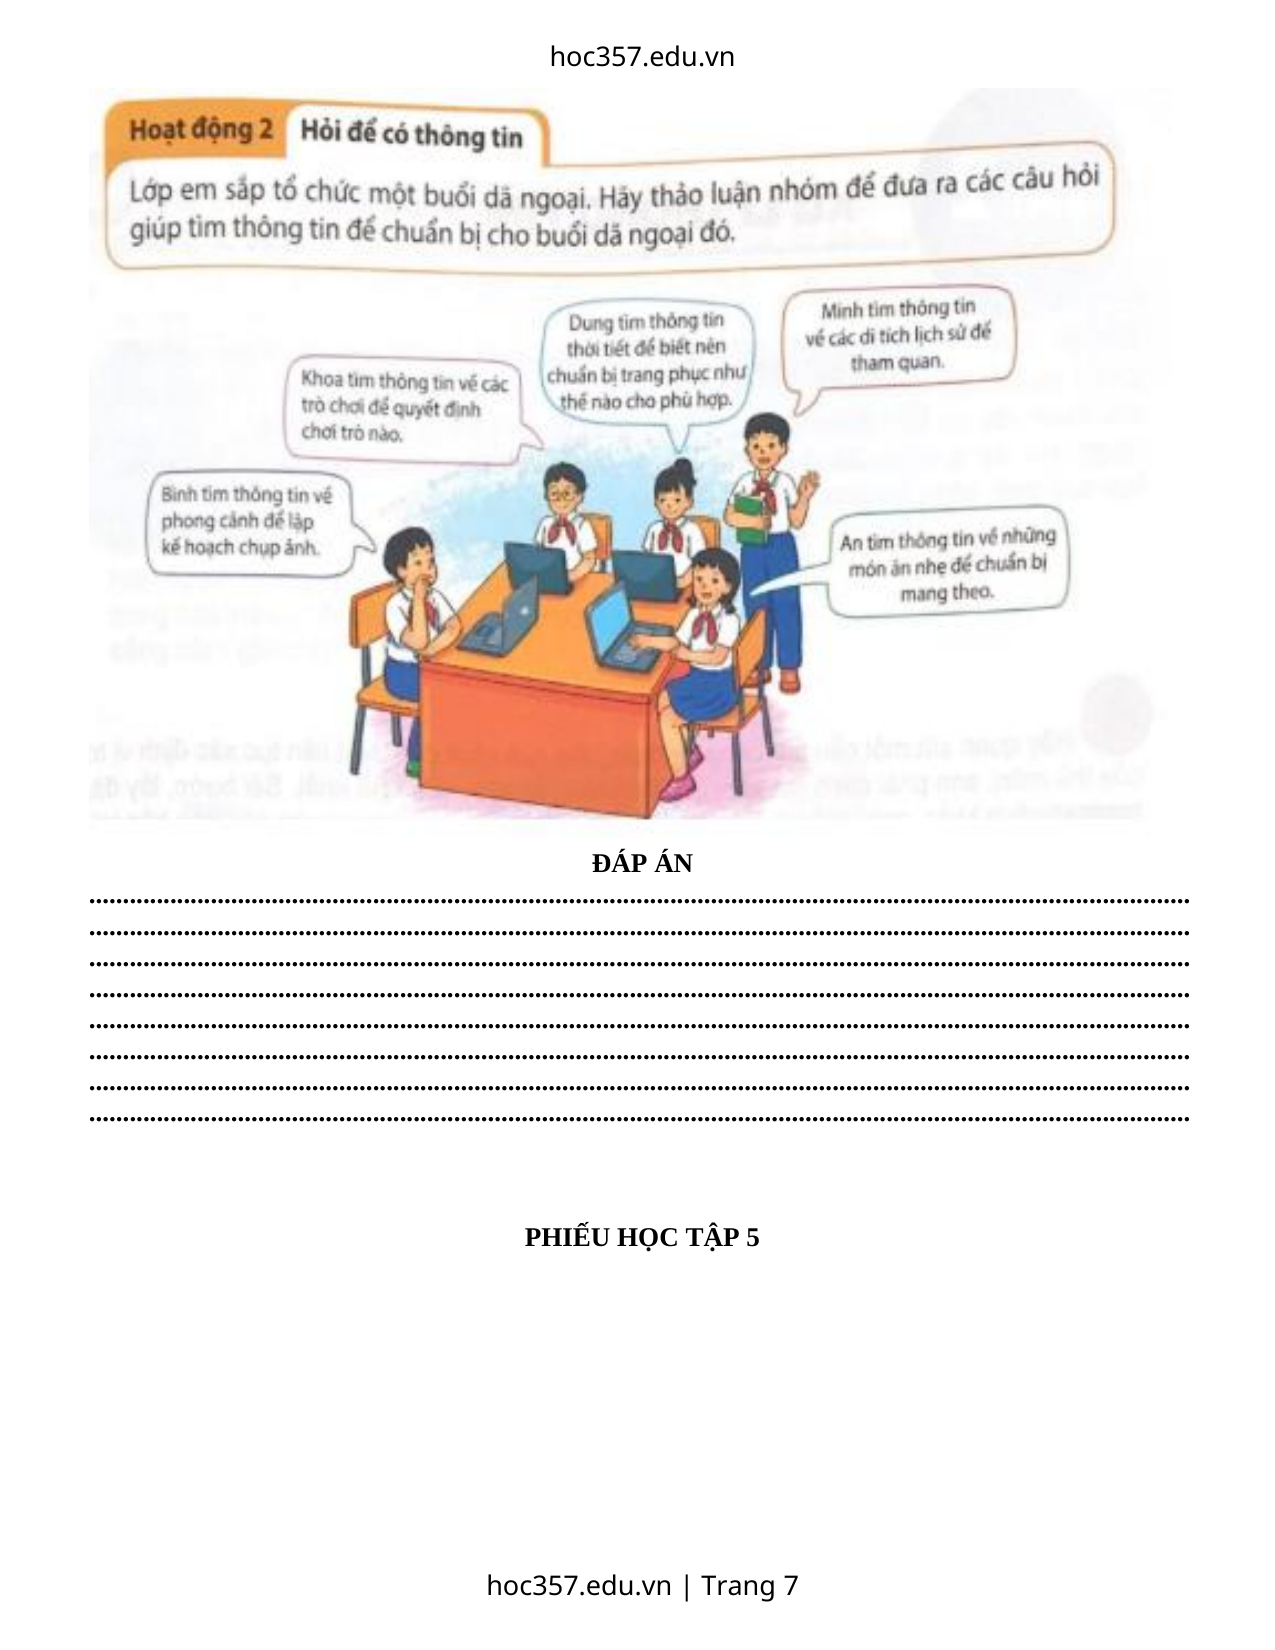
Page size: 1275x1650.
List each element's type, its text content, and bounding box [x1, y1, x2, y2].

text ............................................................................................................................................................................................................................................................................................................................................................................................................................................................................................................................................................................................................................................................................ [89, 1003, 1196, 1128]
text PHIẾU HỌC TẬP 5 [89, 1221, 1196, 1252]
text ĐÁP ÁN [89, 847, 1196, 878]
picture [88, 88, 1173, 848]
text ............................................................................................................................................................................................................................................................................................................................................................................................................................................................................................................................................................................................................................................................................ [89, 878, 1196, 1003]
